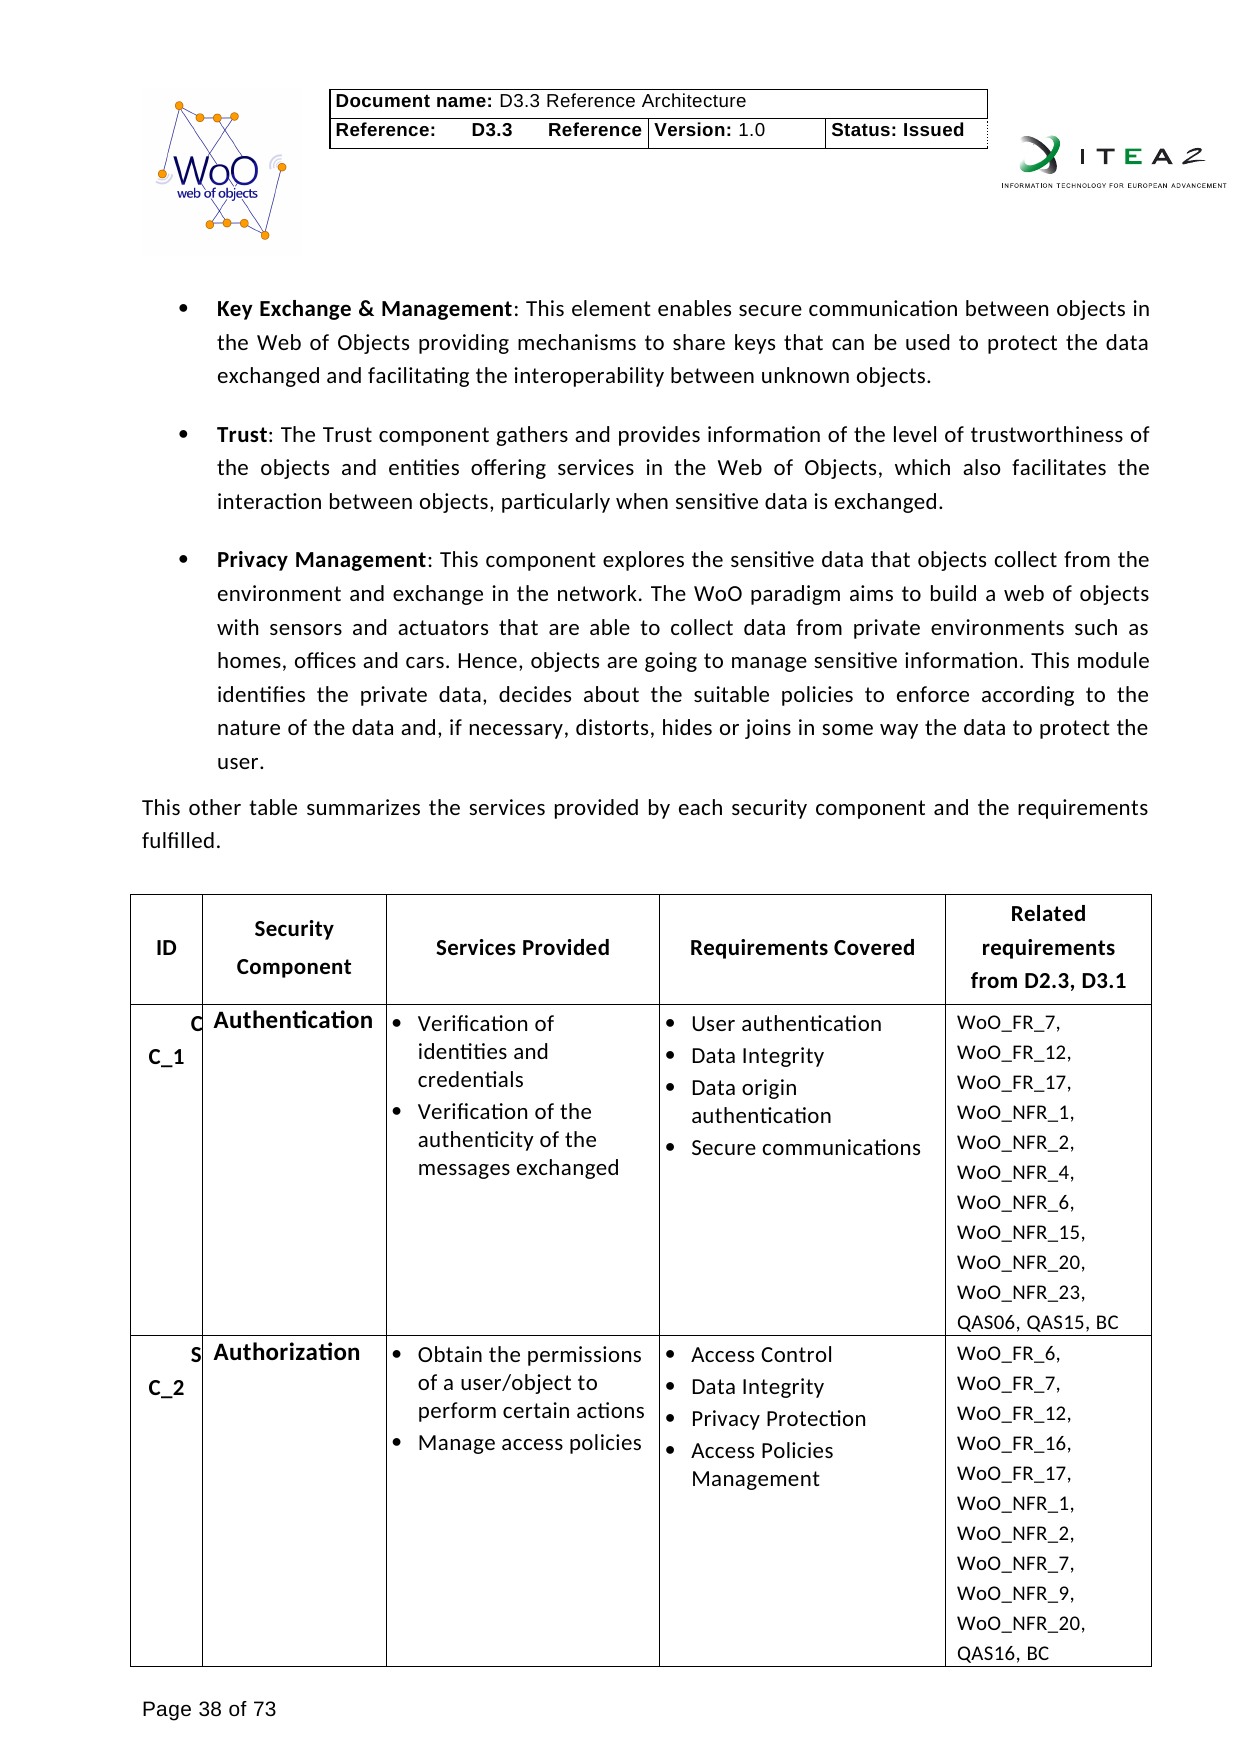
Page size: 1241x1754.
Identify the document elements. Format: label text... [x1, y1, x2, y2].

table_header ID [131, 895, 202, 1004]
table_header Related requirements from D2.3, D3.1 [946, 895, 1151, 1004]
table_header Services Provided [387, 895, 659, 1004]
picture [141, 88, 302, 256]
text This other table summarizes the services provided by each security component and the requirements fulfilled. [142, 793, 1152, 854]
table_header Requirements Covered [660, 895, 945, 1004]
table_cell Access Control Data Integrity Privacy Protection Access Policies Management [660, 1336, 945, 1666]
list Trust: The Trust component gathers and provides information of the level of trustworthiness of the objects and entities offering services in the Web of Objects, which also facilitates the interaction between objects, particularly when sensitive data is exchanged. [179, 420, 1152, 515]
table_cell Obtain the permissions of a user/object to perform certain actions Manage access policies [387, 1336, 659, 1666]
table_cell Verification of identities and credentials Verification of the authenticity of the messages exchanged [387, 1005, 659, 1335]
list Key Exchange & Management: This element enables secure communication between objects in the Web of Objects providing mechanisms to share keys that can be used to protect the data exchanged and facilitating the interoperability between unknown objects. [179, 294, 1152, 389]
table_cell WoO_FR_7, WoO_FR_12, WoO_FR_17, WoO_NFR_1, WoO_NFR_2, WoO_NFR_4, WoO_NFR_6, WoO_NFR_15, WoO_NFR_20, WoO_NFR_23, QAS06, QAS15, BC [946, 1005, 1151, 1335]
table_cell Authentication [203, 1005, 386, 1335]
list Privacy Management: This component explores the sensitive data that objects collect from the environment and exchange in the network. The WoO paradigm aims to build a web of objects with sensors and actuators that are able to collect data from private environments such as homes, offices and cars. Hence, objects are going to manage sensitive information. This module identifies the private data, decides about the suitable policies to enforce according to the nature of the data and, if necessary, distorts, hides or joins in some way the data to protect the user. [179, 546, 1152, 775]
table_header Security Component [203, 895, 386, 1004]
table_cell CC_1 [131, 1005, 202, 1335]
table_cell User authentication Data Integrity Data origin authentication Secure communications [660, 1005, 945, 1335]
table_cell Authorization [203, 1336, 386, 1666]
table_cell SC_2 [131, 1336, 202, 1666]
table_cell WoO_FR_6, WoO_FR_7, WoO_FR_12, WoO_FR_16, WoO_FR_17, WoO_NFR_1, WoO_NFR_2, WoO_NFR_7, WoO_NFR_9, WoO_NFR_20, QAS16, BC [946, 1336, 1151, 1666]
